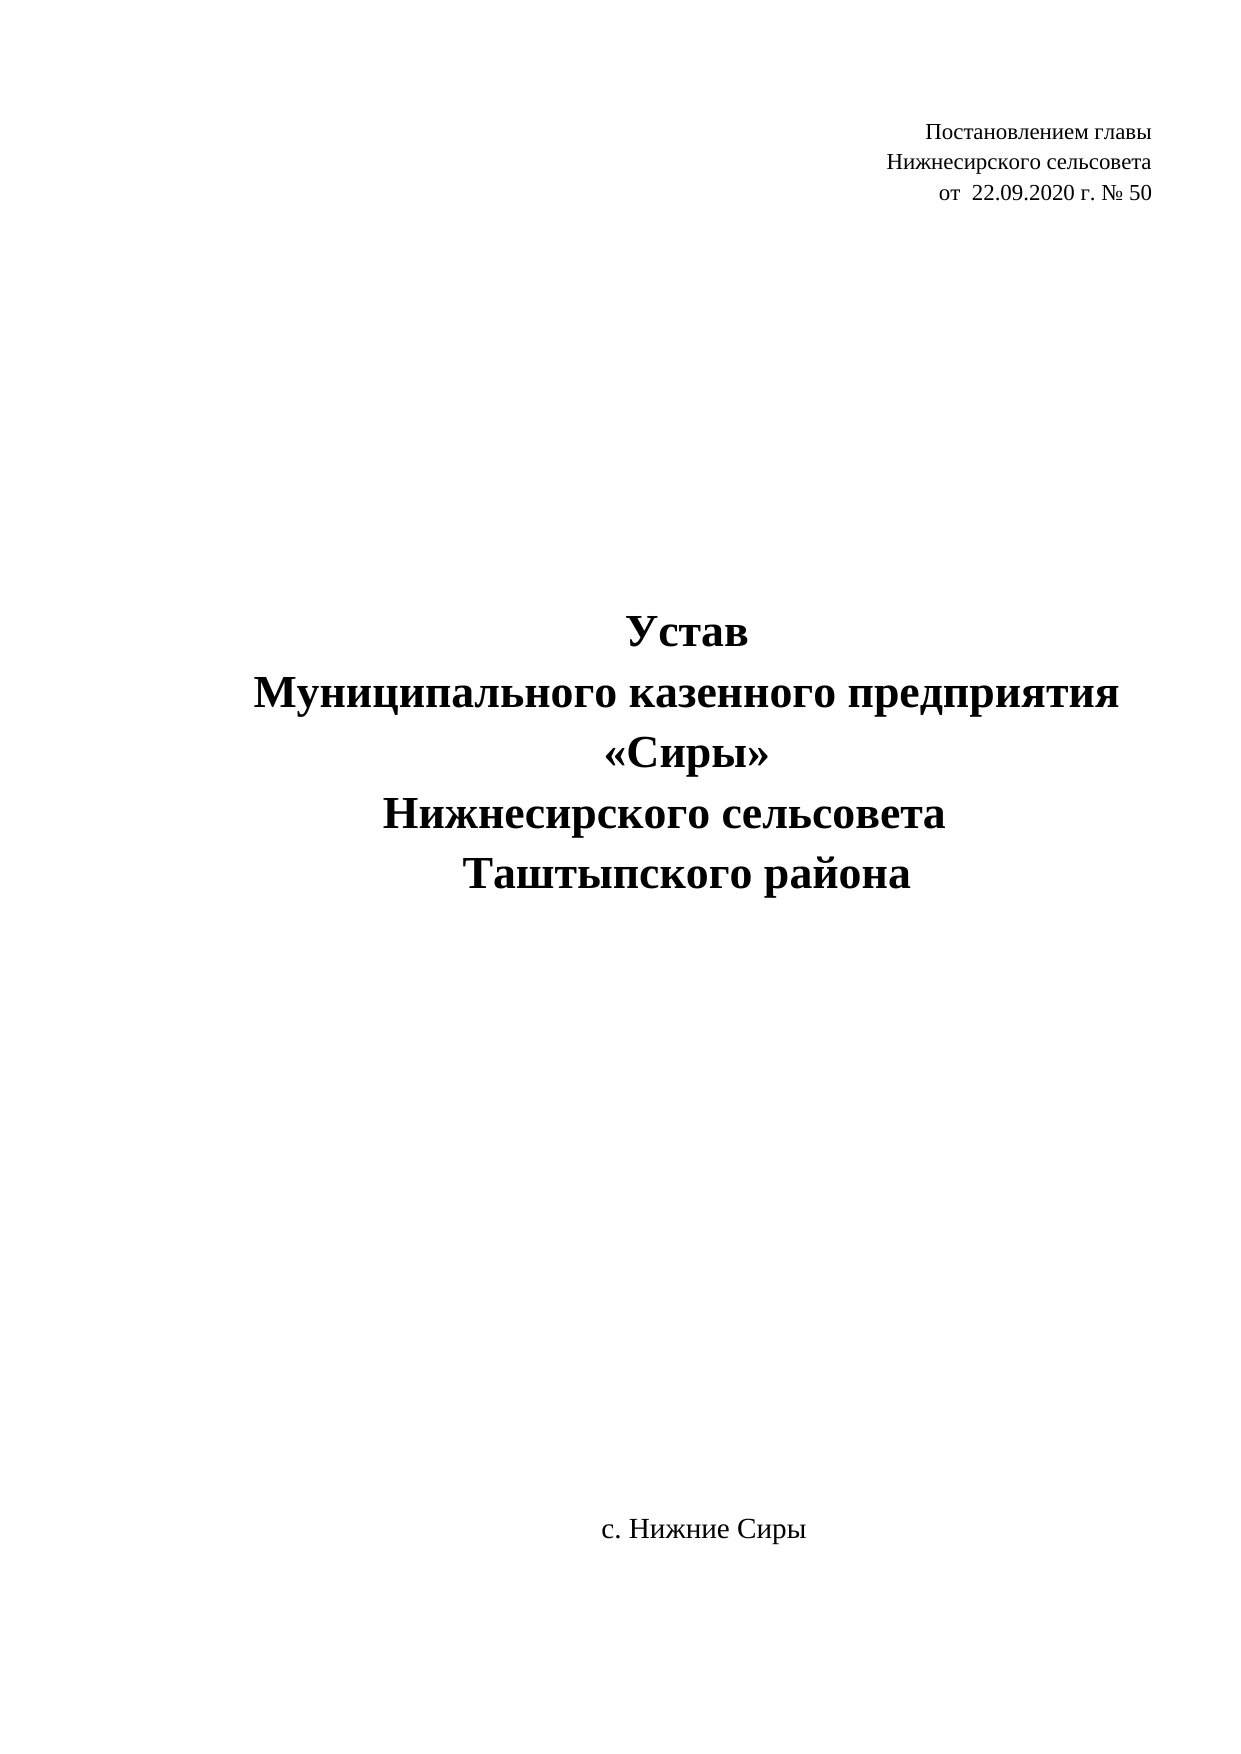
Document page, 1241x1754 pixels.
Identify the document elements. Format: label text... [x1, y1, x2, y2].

text Устав [177, 604, 1152, 657]
text от 22.09.2020 г. № 50 [177, 178, 1152, 205]
text с. Нижние Сиры [177, 1512, 1152, 1545]
text Нижнесирского сельсовета [177, 148, 1152, 175]
text «Сиры» [177, 725, 1152, 778]
text Нижнесирского сельсовета [177, 785, 1152, 838]
text Муниципального казенного предприятия [177, 664, 1152, 717]
text Таштыпского района [177, 846, 1152, 899]
text Постановлением главы [177, 118, 1152, 144]
